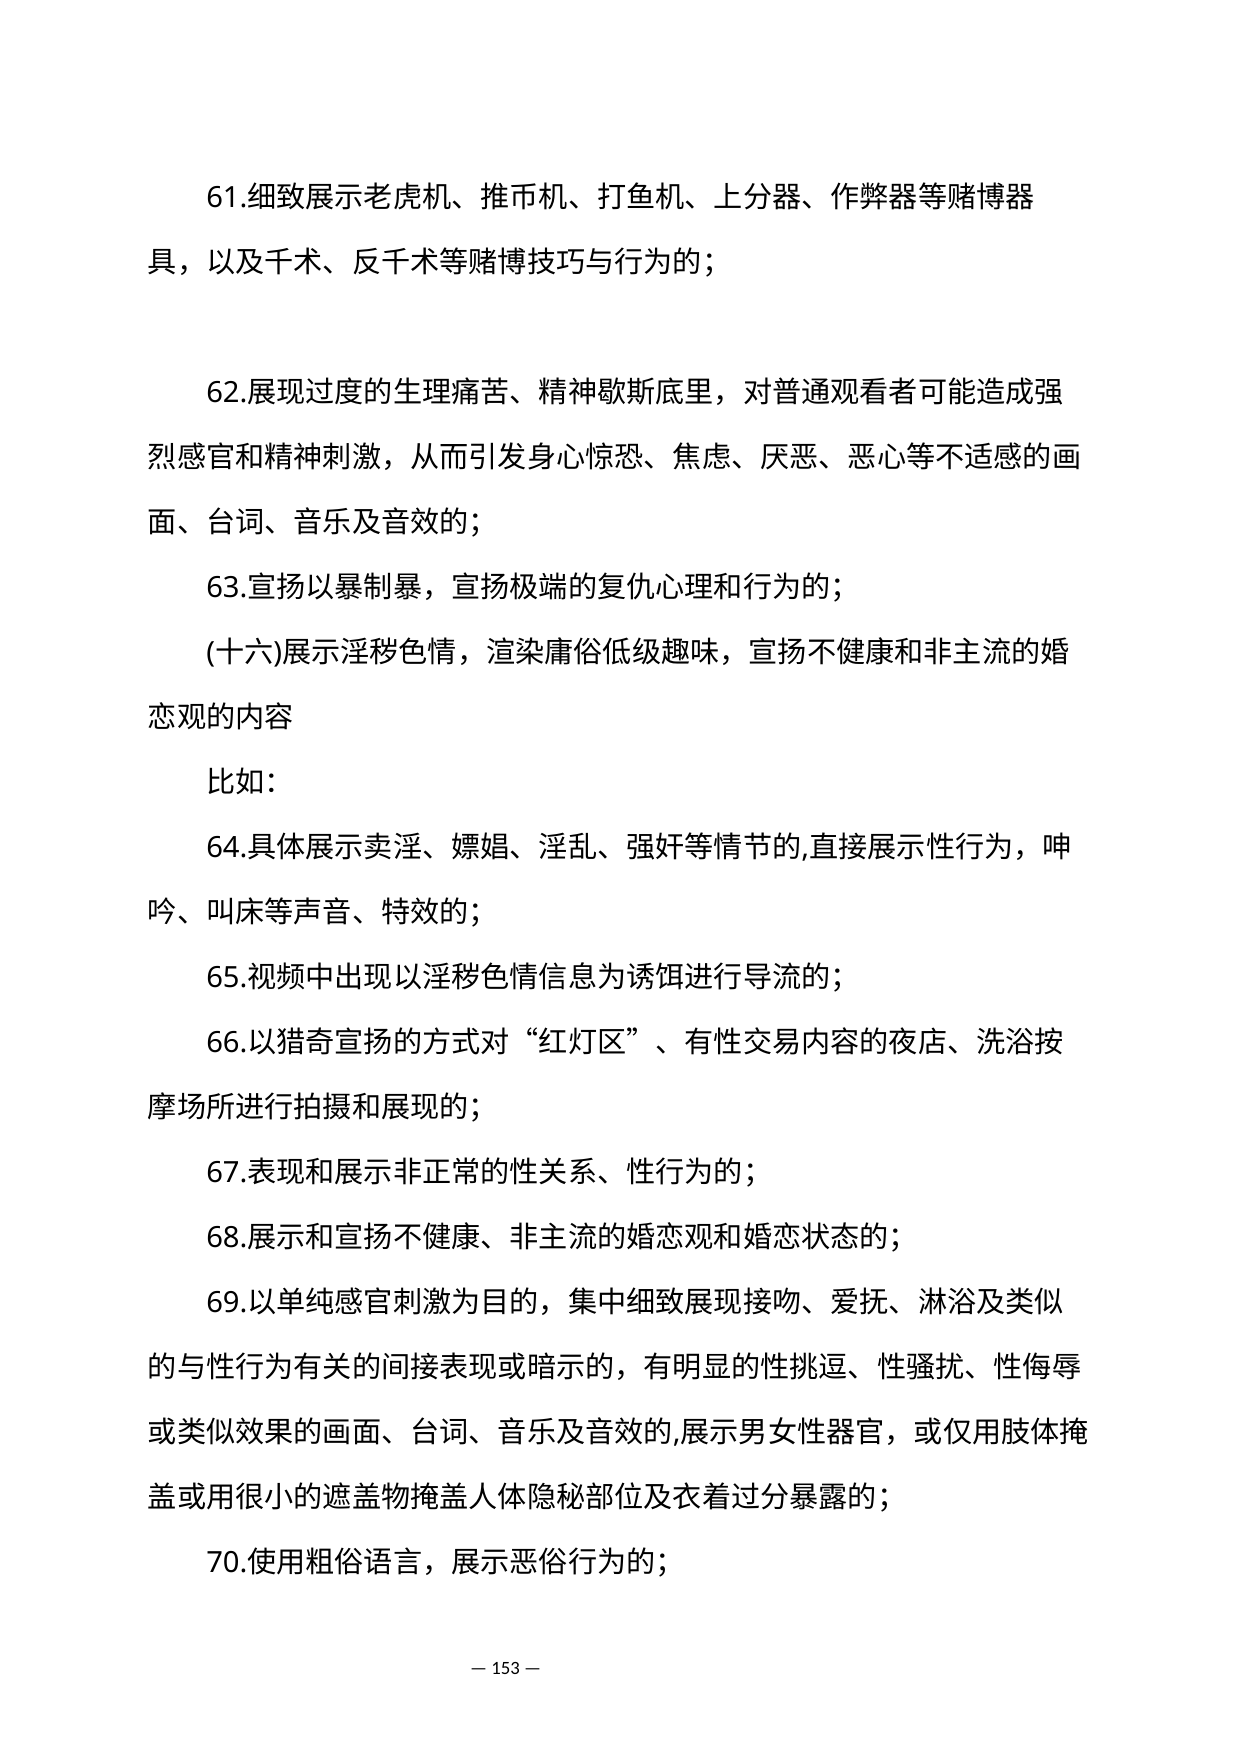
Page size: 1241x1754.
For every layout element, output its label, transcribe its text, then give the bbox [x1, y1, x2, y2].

text 69.以单纯感官刺激为目的，集中细致展现接吻、爱抚、淋浴及类似的与性行为有关的间接表现或暗示的，有明显的性挑逗、性骚扰、性侮辱或类似效果的画面、台词、音乐及音效的,展示男女性器官，或仅用肢体掩盖或用很小的遮盖物掩盖人体隐秘部位及衣着过分暴露的； [148, 1267, 1093, 1527]
text 68.展示和宣扬不健康、非主流的婚恋观和婚恋状态的； [148, 1202, 1093, 1267]
text 67.表现和展示非正常的性关系、性行为的； [148, 1137, 1093, 1202]
text 66.以猎奇宣扬的方式对“红灯区”、有性交易内容的夜店、洗浴按摩场所进行拍摄和展现的； [148, 1007, 1093, 1137]
text 63.宣扬以暴制暴，宣扬极端的复仇心理和行为的； [148, 552, 1093, 617]
text 61.细致展示老虎机、推币机、打鱼机、上分器、作弊器等赌博器具，以及千术、反千术等赌博技巧与行为的； [148, 162, 1093, 292]
text 62.展现过度的生理痛苦、精神歇斯底里，对普通观看者可能造成强烈感官和精神刺激，从而引发身心惊恐、焦虑、厌恶、恶心等不适感的画面、台词、音乐及音效的； [148, 357, 1093, 552]
text 65.视频中出现以淫秽色情信息为诱饵进行导流的； [148, 942, 1093, 1007]
text (十六)展示淫秽色情，渲染庸俗低级趣味，宣扬不健康和非主流的婚恋观的内容 [148, 617, 1093, 747]
text 70.使用粗俗语言，展示恶俗行为的； [148, 1527, 1093, 1592]
text 64.具体展示卖淫、嫖娼、淫乱、强奸等情节的,直接展示性行为，呻吟、叫床等声音、特效的； [148, 812, 1093, 942]
text 比如： [148, 747, 1093, 812]
